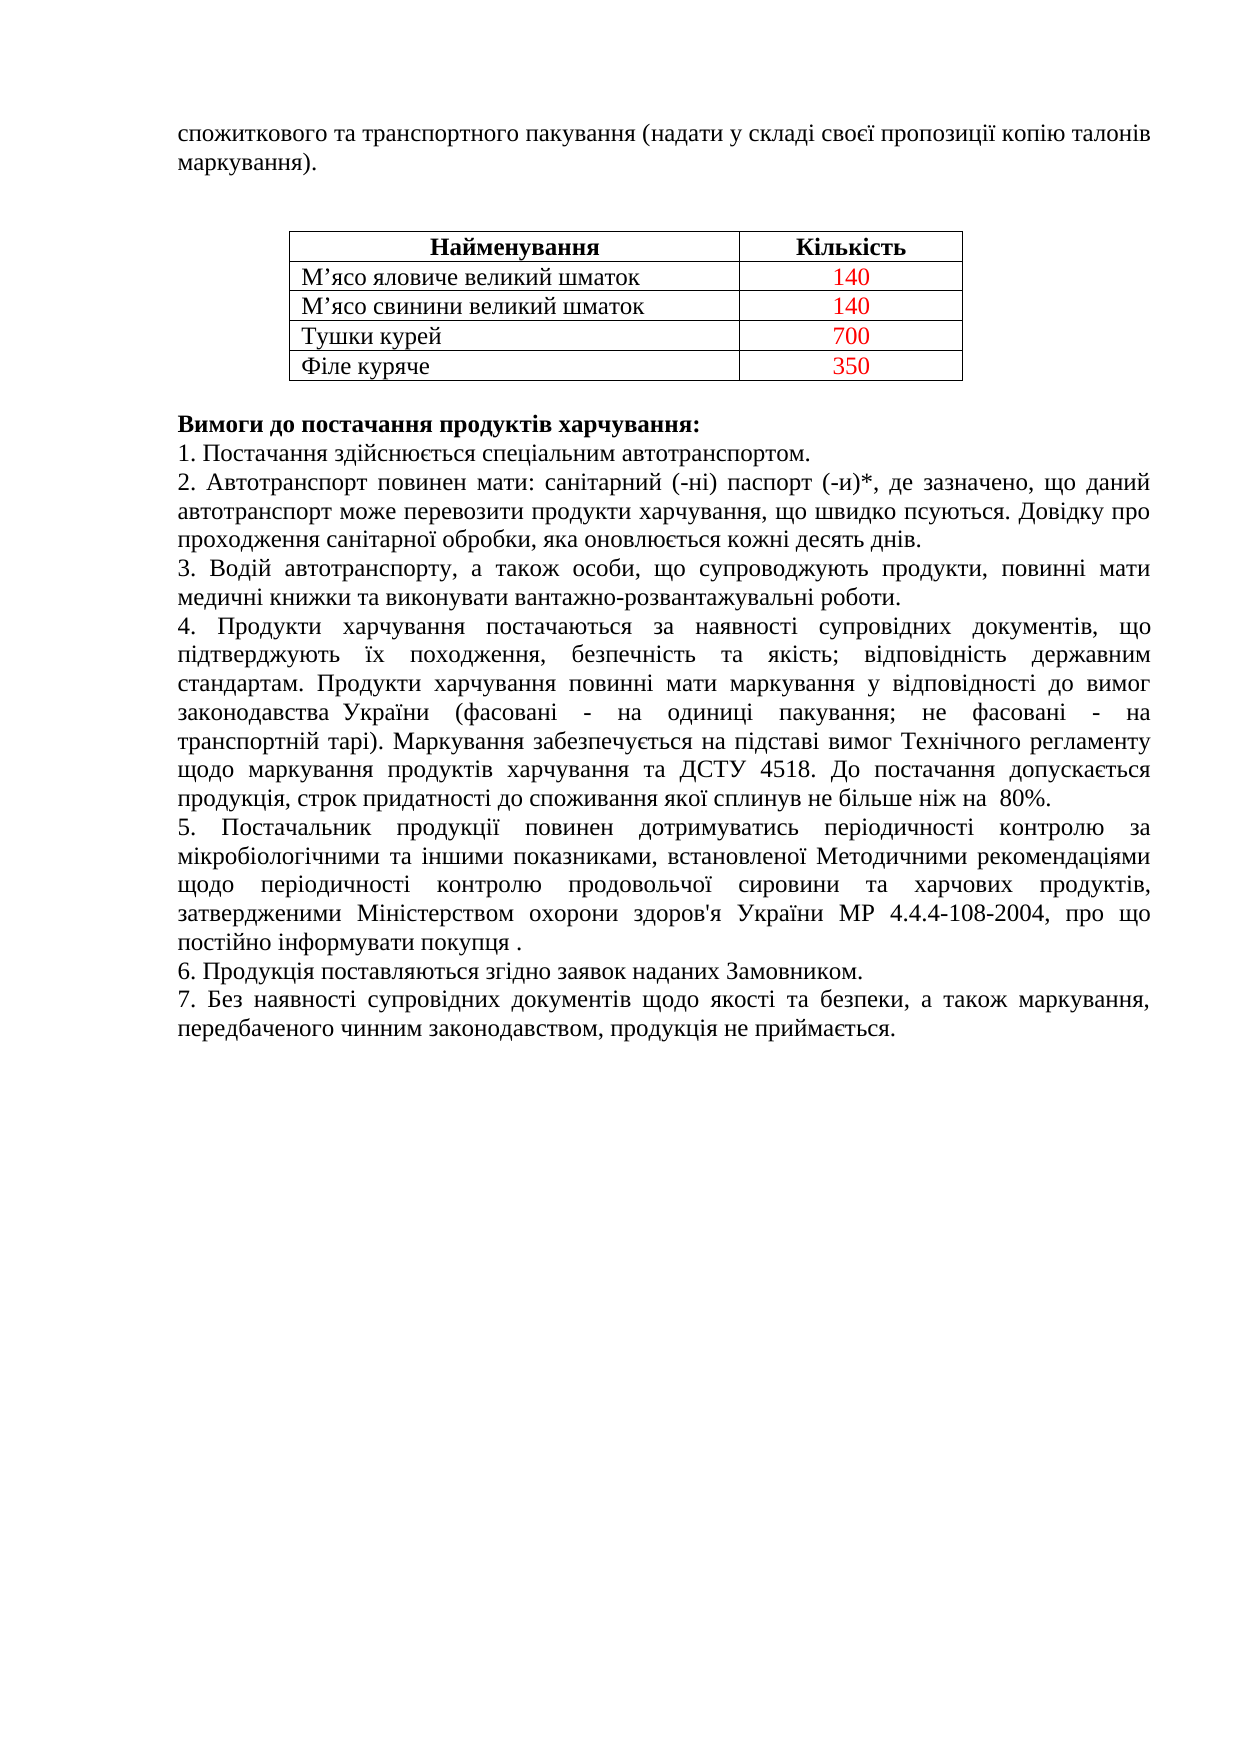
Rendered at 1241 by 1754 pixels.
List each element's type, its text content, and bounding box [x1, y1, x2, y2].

text Вимоги до постачання продуктів харчування: [177, 409, 1152, 438]
table_cell 700 [740, 321, 962, 350]
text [177, 118, 1152, 176]
table_cell 140 [740, 291, 962, 320]
table_header Кількість [740, 232, 962, 261]
table_cell М’ясо яловиче великий шматок [290, 262, 739, 290]
table_cell Філе куряче [290, 351, 739, 380]
table_cell Тушки курей [290, 321, 739, 350]
list 1. Постачання здійснюється спеціальним автотранспортом. [177, 438, 1152, 467]
table_cell 140 [740, 262, 962, 290]
list 4. Продукти харчування постачаються за наявності супровідних документів, що підтверджують їх походження, безпечність та якість; відповідність державним стандартам. Продукти харчування повинні мати маркування у відповідності до вимог законодавства України (фасовані - на одиниці пакування; не фасовані - на транспортній тарі). Маркування забезпечується на підставі вимог Технічного регламенту щодо маркування продуктів харчування та ДСТУ 4518. До постачання допускається продукція, строк придатності до споживання якої сплинув не більше ніж на 80%. [177, 611, 1152, 812]
list 5. Постачальник продукції повинен дотримуватись періодичності контролю за мікробіологічними та іншими показниками, встановленої Методичними рекомендаціями щодо періодичності контролю продовольчої сировини та харчових продуктів, затвердженими Міністерством охорони здоров'я України МР 4.4.4-108-2004, про що постійно інформувати покупця . [177, 812, 1152, 956]
list 3. Водій автотранспорту, а також особи, що супроводжують продукти, повинні мати медичні книжки та виконувати вантажно-розвантажувальні роботи. [177, 553, 1152, 611]
list 2. Автотранспорт повинен мати: санітарний (-ні) паспорт (-и)*, де зазначено, що даний автотранспорт може перевозити продукти харчування, що швидко псуються. Довідку про проходження санітарної обробки, яка оновлюється кожні десять днів. [177, 467, 1152, 553]
table_cell 350 [740, 351, 962, 380]
list 7. Без наявності супровідних документів щодо якості та безпеки, а також маркування, передбаченого чинним законодавством, продукція не приймається. [177, 984, 1152, 1042]
table_header Найменування [290, 232, 739, 261]
list 6. Продукція поставляються згідно заявок наданих Замовником. [177, 956, 1152, 984]
table_cell М’ясо свинини великий шматок [290, 291, 739, 320]
